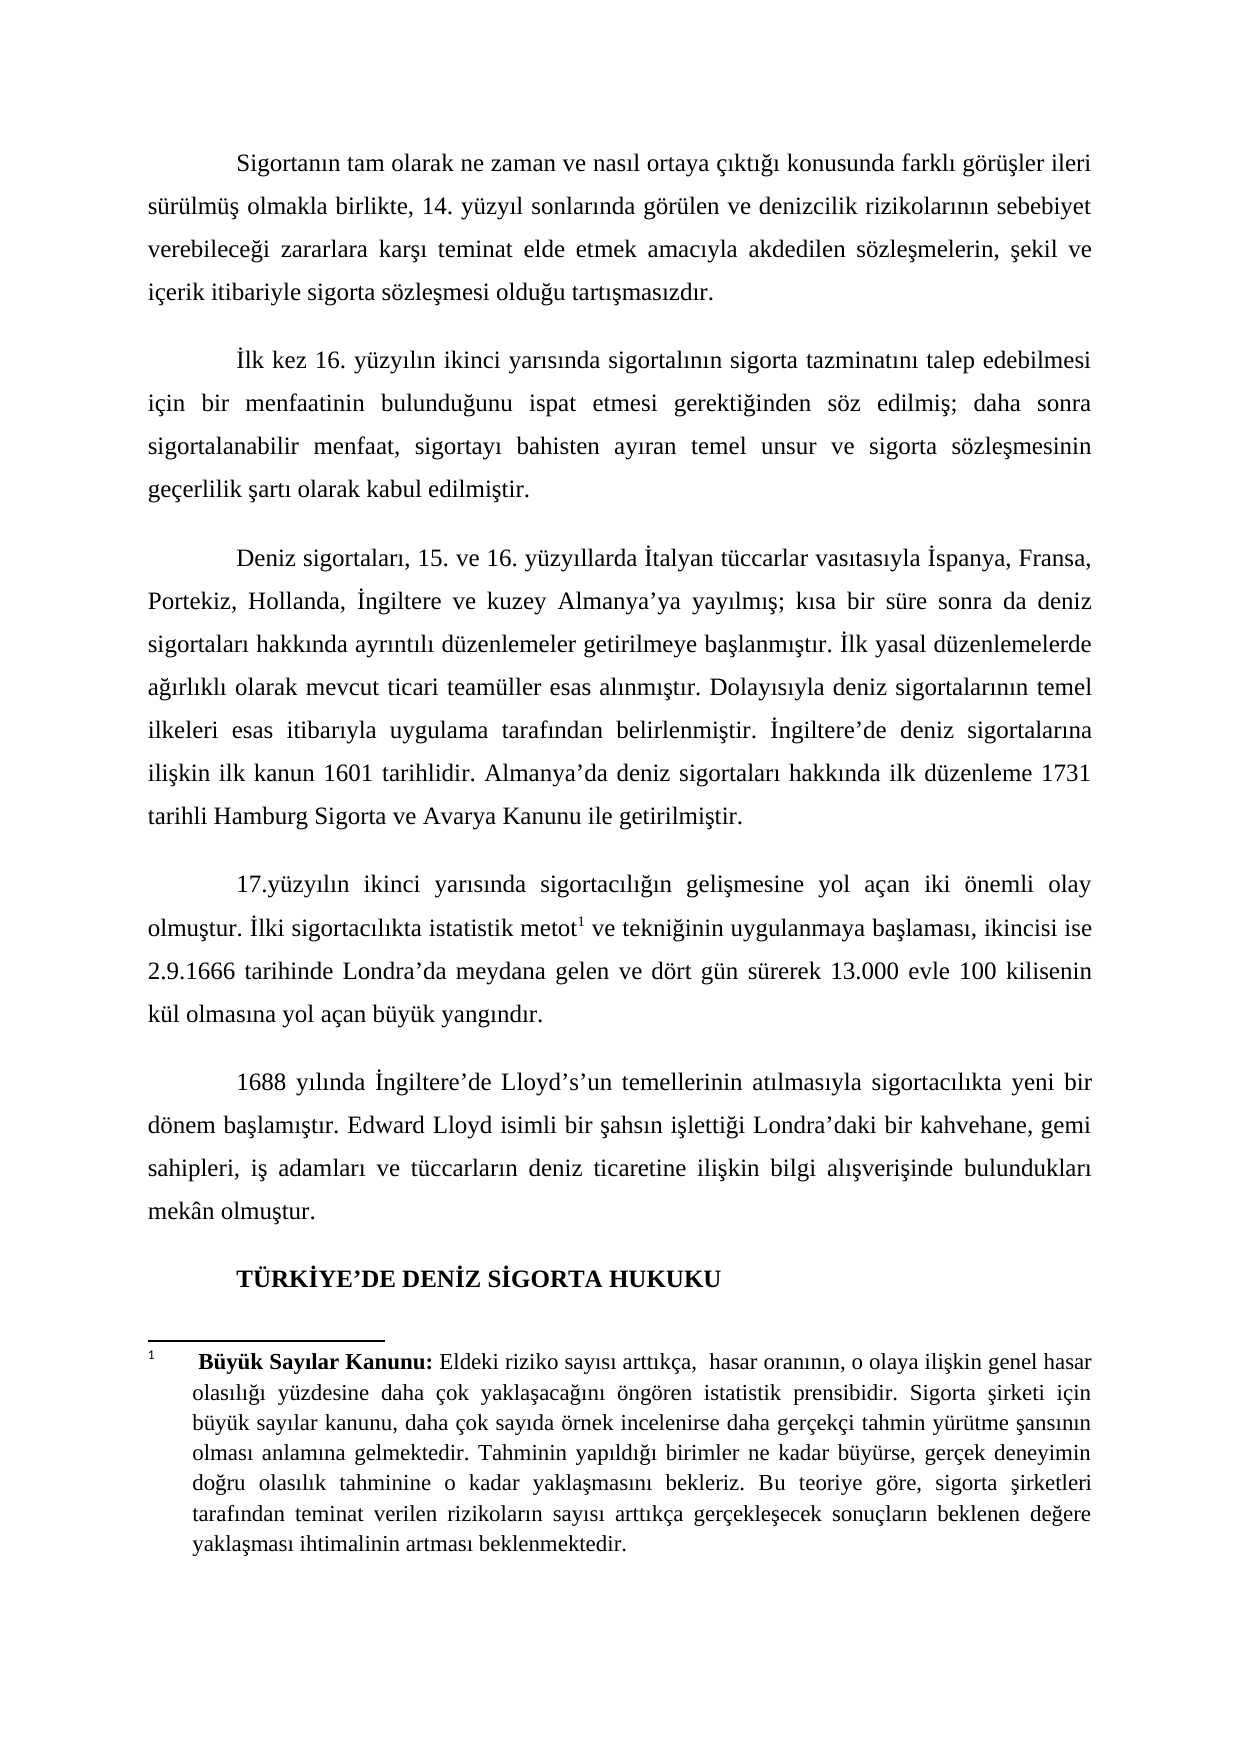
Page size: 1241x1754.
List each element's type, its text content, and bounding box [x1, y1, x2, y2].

text İlk kez 16. yüzyılın ikinci yarısında sigortalının sigorta tazminatını talep edebilmesi için bir menfaatinin bulunduğunu ispat etmesi gerektiğinden söz edilmiş; daha sonra sigortalanabilir menfaat, sigortayı bahisten ayıran temel unsur ve sigorta sözleşmesinin geçerlilik şartı olarak kabul edilmiştir. [148, 345, 1093, 503]
text 1688 yılında İngiltere’de Lloyd’s’un temellerinin atılmasıyla sigortacılıkta yeni bir dönem başlamıştır. Edward Lloyd isimli bir şahsın işlettiği Londra’daki bir kahvehane, gemi sahipleri, iş adamları ve tüccarların deniz ticaretine ilişkin bilgi alışverişinde bulundukları mekân olmuştur. [148, 1067, 1093, 1225]
text 17.yüzyılın ikinci yarısında sigortacılığın gelişmesine yol açan iki önemli olay olmuştur. İlki sigortacılıkta istatistik metot ve tekniğinin uygulanmaya başlaması, ikincisi ise 2.9.1666 tarihinde Londra’da meydana gelen ve dört gün sürerek 13.000 evle 100 kilisenin kül olmasına yol açan büyük yangındır. [148, 869, 1093, 1028]
text Deniz sigortaları, 15. ve 16. yüzyıllarda İtalyan tüccarlar vasıtasıyla İspanya, Fransa, Portekiz, Hollanda, İngiltere ve kuzey Almanya’ya yayılmış; kısa bir süre sonra da deniz sigortaları hakkında ayrıntılı düzenlemeler getirilmeye başlanmıştır. İlk yasal düzenlemelerde ağırlıklı olarak mevcut ticari teamüller esas alınmıştır. Dolayısıyla deniz sigortalarının temel ilkeleri esas itibarıyla uygulama tarafından belirlenmiştir. İngiltere’de deniz sigortalarına ilişkin ilk kanun 1601 tarihlidir. Almanya’da deniz sigortaları hakkında ilk düzenleme 1731 tarihli Hamburg Sigorta ve Avarya Kanunu ile getirilmiştir. [148, 543, 1093, 830]
text TÜRKİYE’DE DENİZ SİGORTA HUKUKU [148, 1264, 1093, 1293]
text Sigortanın tam olarak ne zaman ve nasıl ortaya çıktığı konusunda farklı görüşler ileri sürülmüş olmakla birlikte, 14. yüzyıl sonlarında görülen ve denizcilik rizikolarının sebebiyet verebileceği zararlara karşı teminat elde etmek amacıyla akdedilen sözleşmelerin, şekil ve içerik itibariyle sigorta sözleşmesi olduğu tartışmasızdır. [148, 148, 1093, 306]
